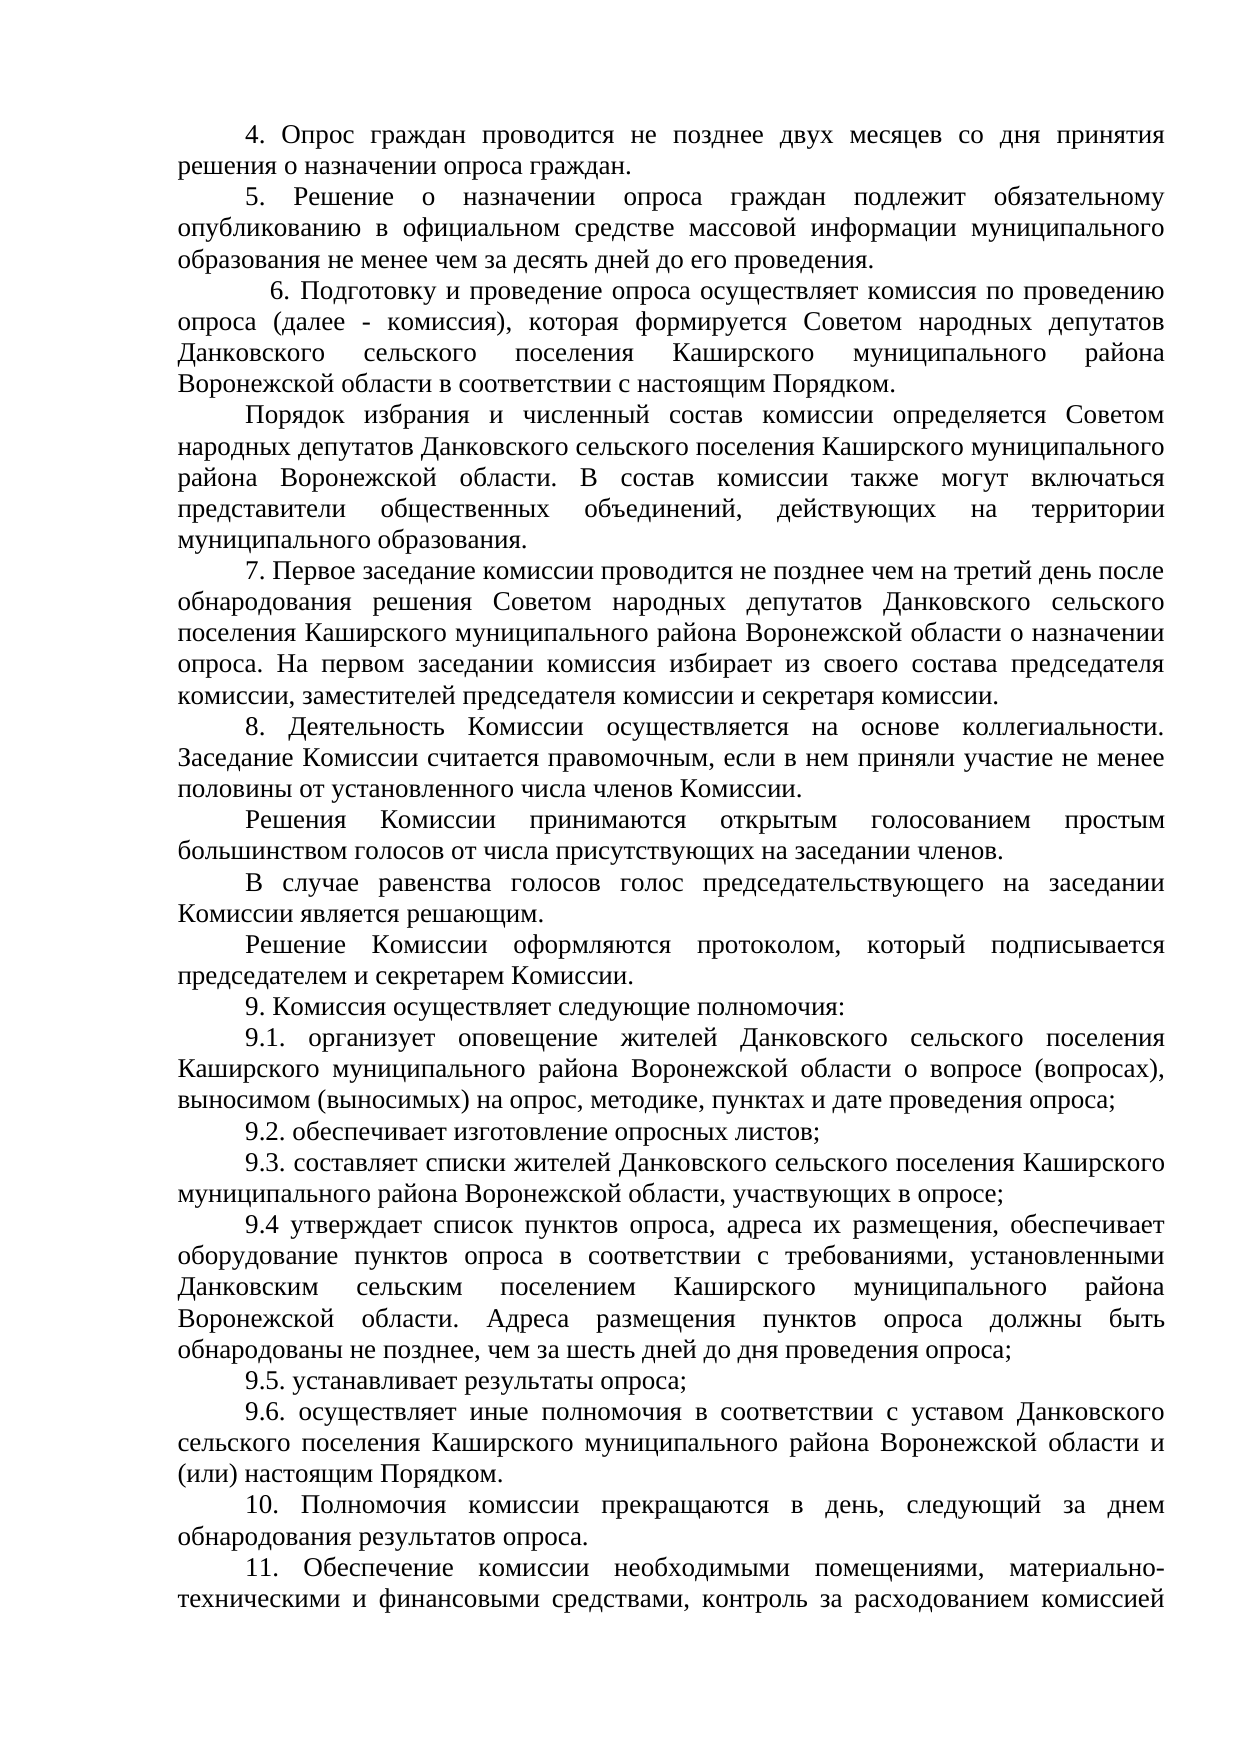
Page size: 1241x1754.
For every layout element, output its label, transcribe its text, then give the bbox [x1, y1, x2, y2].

text Порядок избрания и численный состав комиссии определяется Советом народных депутатов Данковского сельского поселения Каширского муниципального района Воронежской области. В состав комиссии также могут включаться представители общественных объединений, действующих на территории муниципального образования. [177, 398, 1166, 554]
text 10. Полномочия комиссии прекращаются в день, следующий за днем обнародования результатов опроса. [177, 1488, 1166, 1551]
text 9.4 утверждает список пунктов опроса, адреса их размещения, обеспечивает оборудование пунктов опроса в соответствии с требованиями, установленными Данковским сельским поселением Каширского муниципального района Воронежской области. Адреса размещения пунктов опроса должны быть обнародованы не позднее, чем за шесть дней до дня проведения опроса; [177, 1208, 1166, 1364]
text 9.1. организует оповещение жителей Данковского сельского поселения Каширского муниципального района Воронежской области о вопросе (вопросах), выносимом (выносимых) на опрос, методике, пунктах и дате проведения опроса; [177, 1021, 1166, 1115]
text 9. Комиссия осуществляет следующие полномочия: [177, 990, 1166, 1021]
text 8. Деятельность Комиссии осуществляется на основе коллегиальности. Заседание Комиссии считается правомочным, если в нем приняли участие не менее половины от установленного числа членов Комиссии. [177, 710, 1166, 803]
text 6. Подготовку и проведение опроса осуществляет комиссия по проведению опроса (далее - комиссия), которая формируется Советом народных депутатов Данковского сельского поселения Каширского муниципального района Воронежской области в соответствии с настоящим Порядком. [177, 274, 1166, 398]
text Решение Комиссии оформляются протоколом, который подписывается председателем и секретарем Комиссии. [177, 928, 1166, 990]
text Решения Комиссии принимаются открытым голосованием простым большинством голосов от числа присутствующих на заседании членов. [177, 803, 1166, 866]
text 9.6. осуществляет иные полномочия в соответствии с уставом Данковского сельского поселения Каширского муниципального района Воронежской области и (или) настоящим Порядком. [177, 1395, 1166, 1488]
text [177, 1551, 1166, 1613]
text 7. Первое заседание комиссии проводится не позднее чем на третий день после обнародования решения Советом народных депутатов Данковского сельского поселения Каширского муниципального района Воронежской области о назначении опроса. На первом заседании комиссия избирает из своего состава председателя комиссии, заместителей председателя комиссии и секретаря комиссии. [177, 554, 1166, 710]
text 5. Решение о назначении опроса граждан подлежит обязательному опубликованию в официальном средстве массовой информации муниципального образования не менее чем за десять дней до его проведения. [177, 180, 1166, 274]
text 4. Опрос граждан проводится не позднее двух месяцев со дня принятия решения о назначении опроса граждан. [177, 118, 1166, 180]
text 9.5. устанавливает результаты опроса; [177, 1364, 1166, 1395]
text 9.2. обеспечивает изготовление опросных листов; [177, 1115, 1166, 1146]
text В случае равенства голосов голос председательствующего на заседании Комиссии является решающим. [177, 866, 1166, 928]
text 9.3. составляет списки жителей Данковского сельского поселения Каширского муниципального района Воронежской области, участвующих в опросе; [177, 1146, 1166, 1208]
